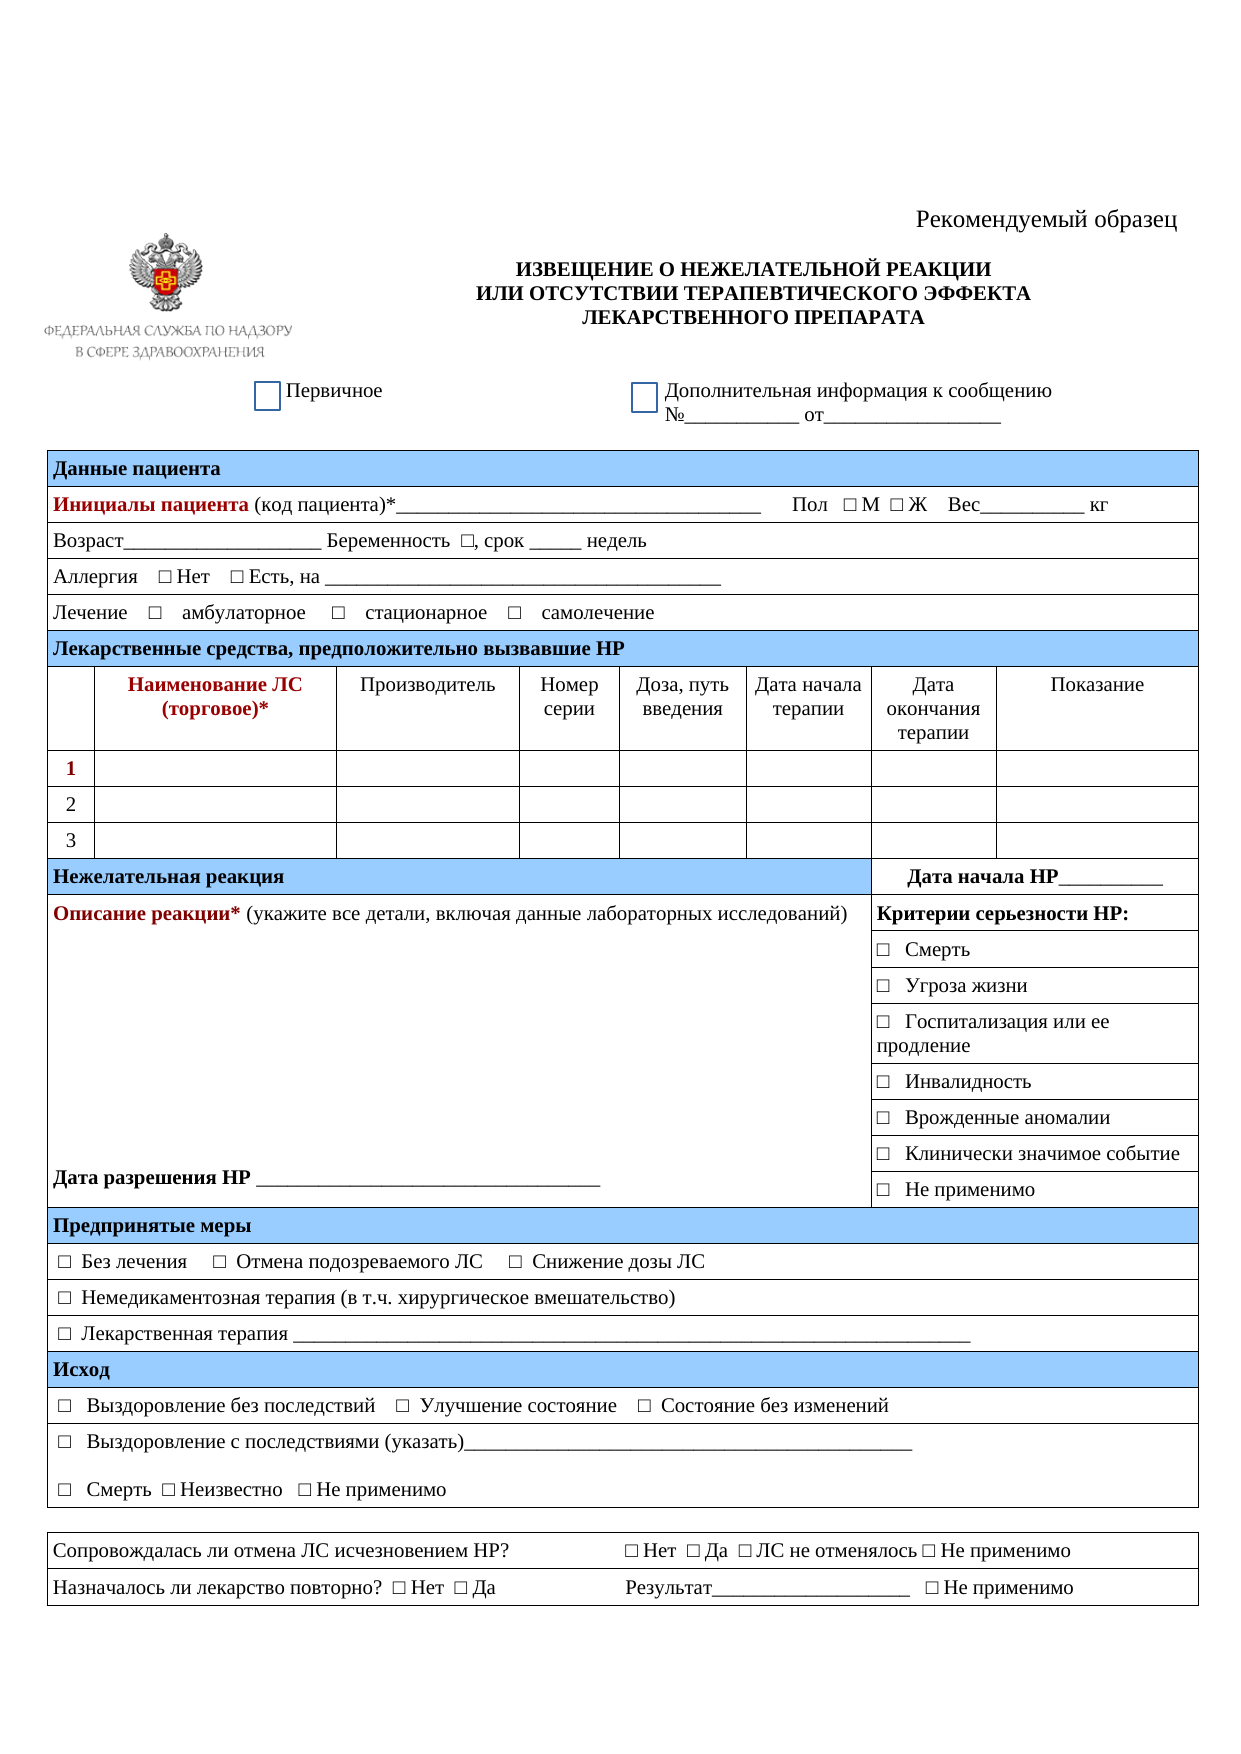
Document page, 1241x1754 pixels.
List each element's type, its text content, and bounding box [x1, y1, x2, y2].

table_cell [337, 787, 519, 822]
picture [44, 233, 293, 361]
table_cell Дата начала терапии [747, 667, 871, 750]
table_header □ Нет □ Да □ ЛС не отменялось □ Не применимо [619, 1533, 1198, 1568]
table_cell □ Немедикаментозная терапия (в т.ч. хирургическое вмешательство) [48, 1280, 1198, 1315]
table_cell Результат___________________ □ Не применимо [619, 1569, 1198, 1605]
table_cell Критерии серьезности НР: [872, 895, 1198, 930]
table_cell Возраст___________________ Беременность □, срок _____ недель [48, 523, 1198, 558]
table_cell Предпринятые меры [48, 1208, 1198, 1243]
table_cell [520, 751, 619, 786]
table_cell □ Не применимо [872, 1172, 1198, 1207]
table_cell 1 [48, 751, 94, 786]
table_cell □ Угроза жизни [872, 968, 1198, 1002]
table_cell [997, 823, 1198, 858]
table_cell □ Госпитализация или ее продление [872, 1004, 1198, 1062]
table_cell [747, 823, 871, 858]
table_cell [747, 751, 871, 786]
table_header Дополнительная информация к сообщению №___________ от_________________ [635, 378, 1196, 426]
table_cell [872, 751, 996, 786]
table_cell [620, 823, 746, 858]
table_cell Лекарственные средства, предположительно вызвавшие НР [48, 631, 1198, 666]
table_cell □ Врожденные аномалии [872, 1100, 1198, 1134]
table_cell [48, 667, 94, 750]
table_cell Дата окончания терапии [872, 667, 996, 750]
table_cell [620, 787, 746, 822]
table_cell [95, 787, 336, 822]
table_cell □ Выздоровление без последствий □ Улучшение состояние □ Состояние без изменений [48, 1388, 1198, 1423]
table_cell [95, 751, 336, 786]
table_cell [520, 823, 619, 858]
table_cell Аллергия □ Нет □ Есть, на ______________________________________ [48, 559, 1198, 594]
table_cell 3 [48, 823, 94, 858]
table_cell Инициалы пациента (код пациента)*___________________________________ Пол □ M □ Ж Вес__________ кг [48, 487, 1198, 522]
table_cell □ Без лечения □ Отмена подозреваемого ЛС □ Снижение дозы ЛС [48, 1244, 1198, 1279]
table_cell □ Выздоровление с последствиями (указать)___________________________________________ □ Смерть □ Неизвестно □ Не применимо [48, 1424, 1198, 1507]
table_cell Исход [48, 1352, 1198, 1387]
table_cell Производитель [337, 667, 519, 750]
table_cell [337, 823, 519, 858]
table_cell [997, 787, 1198, 822]
table_cell Описание реакции* (укажите все детали, включая данные лабораторных исследований) Дата разрешения НР _________________________________ [48, 895, 871, 1207]
table_cell Показание [997, 667, 1198, 750]
text ИЛИ ОТСУТСТВИИ ТЕРАПЕВТИЧЕСКОГО ЭФФЕКТА [293, 281, 1196, 305]
table_cell Назначалось ли лекарство повторно? □ Нет □ Да [48, 1569, 619, 1605]
table_header Данные пациента [48, 451, 1198, 486]
text ИЗВЕЩЕНИЕ О НЕЖЕЛАТЕЛЬНОЙ РЕАКЦИИ [293, 257, 1196, 281]
table_cell □ Лекарственная терапия _________________________________________________________________ [48, 1316, 1198, 1351]
table_header Сопровождалась ли отмена ЛС исчезновением НР? [48, 1533, 619, 1568]
table_cell Номер серии [520, 667, 619, 750]
table_cell [997, 751, 1198, 786]
table_cell [872, 787, 996, 822]
text Рекомендуемый образец [591, 204, 1196, 233]
table_cell Лечение □ амбулаторное □ стационарное □ самолечение [48, 595, 1198, 630]
table_cell [620, 751, 746, 786]
table_cell [747, 787, 871, 822]
table_cell □ Инвалидность [872, 1064, 1198, 1098]
table_cell □ Смерть [872, 931, 1198, 966]
table_header Первичное [33, 378, 635, 426]
table_cell [95, 823, 336, 858]
table_cell Доза, путь введения [620, 667, 746, 750]
table_cell Наименование ЛС (торговое)* [95, 667, 336, 750]
table_cell Нежелательная реакция [48, 859, 871, 894]
table_cell Дата начала НР__________ [872, 859, 1198, 894]
table_cell [337, 751, 519, 786]
table_cell □ Клинически значимое событие [872, 1136, 1198, 1171]
text ЛЕКАРСТВЕННОГО ПРЕПАРАТА [293, 305, 1196, 329]
table_cell 2 [48, 787, 94, 822]
table_cell [520, 787, 619, 822]
table_cell [872, 823, 996, 858]
